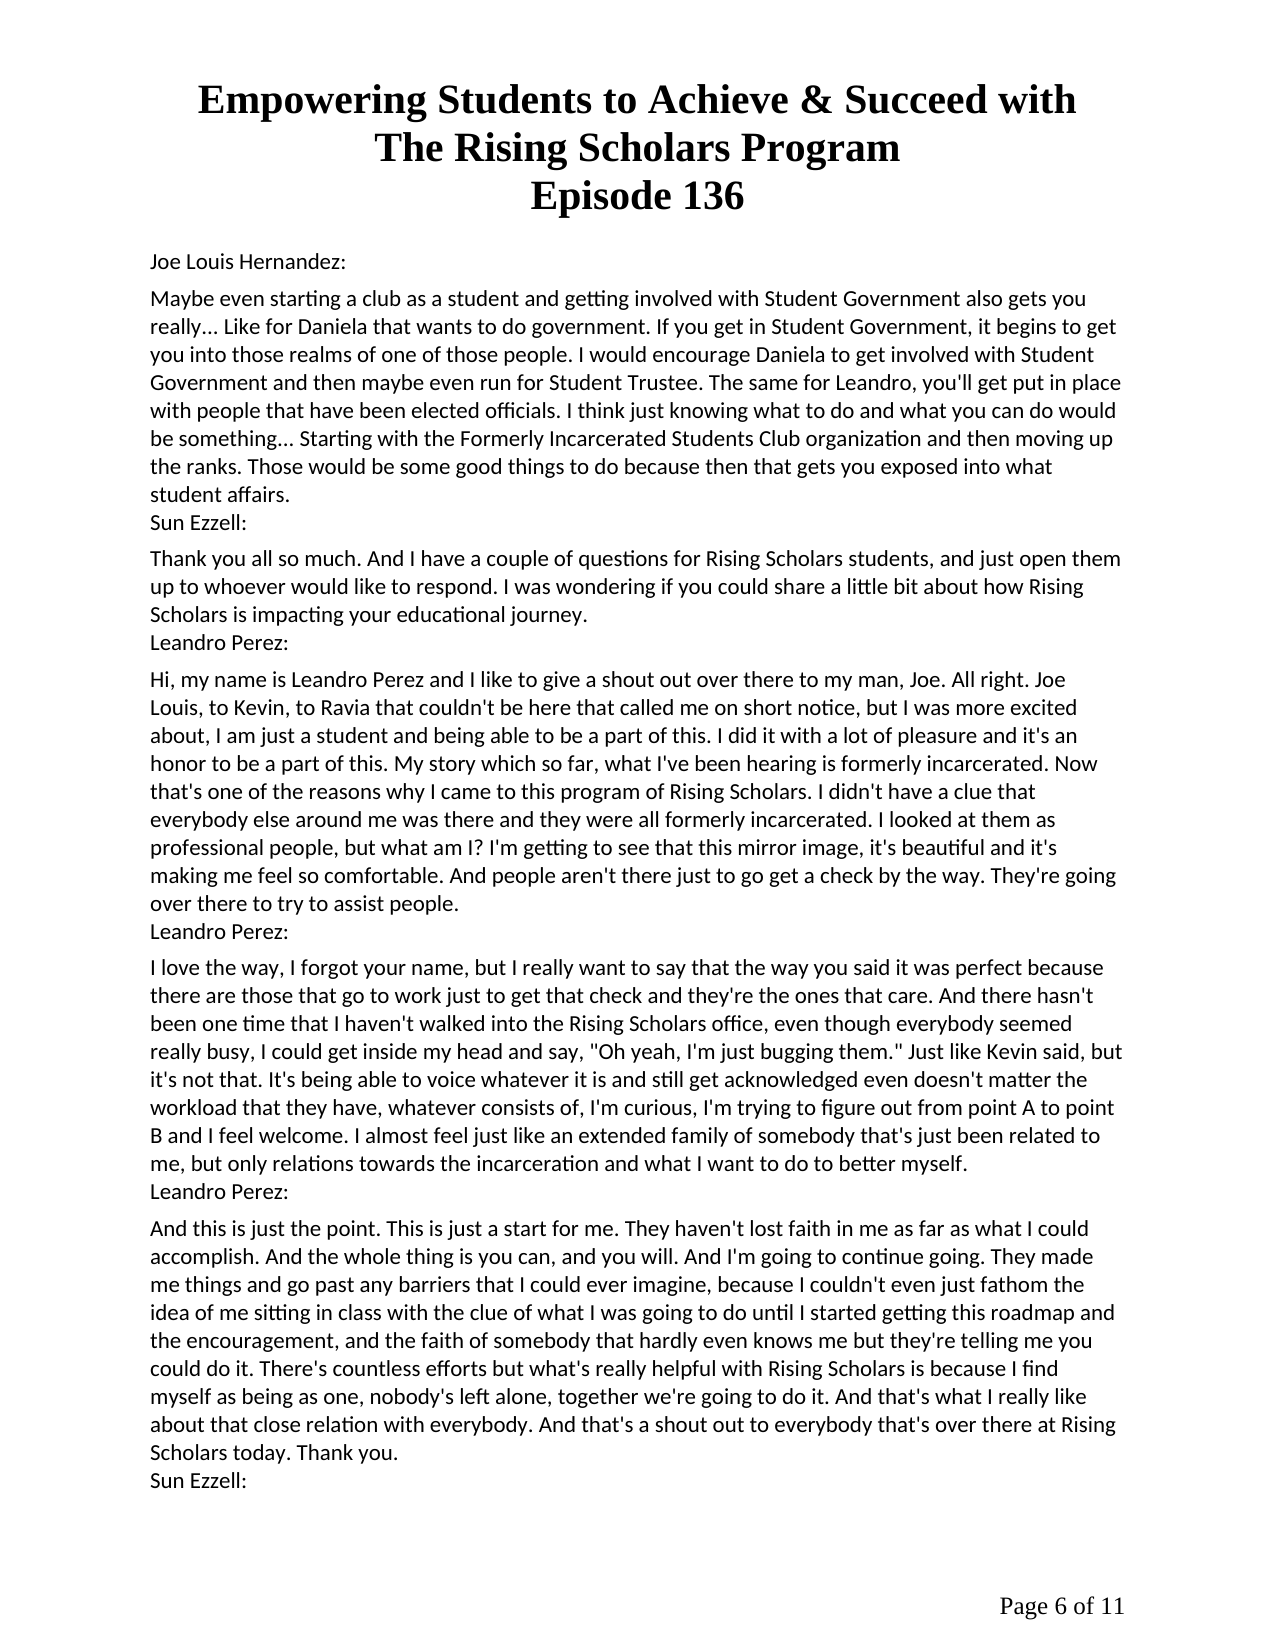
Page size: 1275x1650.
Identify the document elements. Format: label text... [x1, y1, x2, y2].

text I love the way, I forgot your name, but I really want to say that the way you said it was perfect because there are those that go to work just to get that check and they're the ones that care. And there hasn't been one time that I haven't walked into the Rising Scholars office, even though everybody seemed really busy, I could get inside my head and say, "Oh yeah, I'm just bugging them." Just like Kevin said, but it's not that. It's being able to voice whatever it is and still get acknowledged even doesn't matter the workload that they have, whatever consists of, I'm curious, I'm trying to figure out from point A to point B and I feel welcome. I almost feel just like an extended family of somebody that's just been related to me, but only relations towards the incarceration and what I want to do to better myself. [150, 953, 1125, 1177]
text Leandro Perez: [150, 1177, 1125, 1206]
text Sun Ezzell: [150, 1466, 1125, 1494]
text Maybe even starting a club as a student and getting involved with Student Government also gets you really... Like for Daniela that wants to do government. If you get in Student Government, it begins to get you into those realms of one of those people. I would encourage Daniela to get involved with Student Government and then maybe even run for Student Trustee. The same for Leandro, you'll get put in place with people that have been elected officials. I think just knowing what to do and what you can do would be something... Starting with the Formerly Incarcerated Students Club organization and then moving up the ranks. Those would be some good things to do because then that gets you exposed into what student affairs. [150, 284, 1125, 508]
text And this is just the point. This is just a start for me. They haven't lost faith in me as far as what I could accomplish. And the whole thing is you can, and you will. And I'm going to continue going. They made me things and go past any barriers that I could ever imagine, because I couldn't even just fathom the idea of me sitting in class with the clue of what I was going to do until I started getting this roadmap and the encouragement, and the faith of somebody that hardly even knows me but they're telling me you could do it. There's countless efforts but what's really helpful with Rising Scholars is because I find myself as being as one, nobody's left alone, together we're going to do it. And that's what I really like about that close relation with everybody. And that's a shout out to everybody that's over there at Rising Scholars today. Thank you. [150, 1214, 1125, 1466]
text Thank you all so much. And I have a couple of questions for Rising Scholars students, and just open them up to whoever would like to respond. I was wondering if you could share a little bit about how Rising Scholars is impacting your educational journey. [150, 544, 1125, 628]
text Sun Ezzell: [150, 508, 1125, 536]
text Hi, my name is Leandro Perez and I like to give a shout out over there to my man, Joe. All right. Joe Louis, to Kevin, to Ravia that couldn't be here that called me on short notice, but I was more excited about, I am just a student and being able to be a part of this. I did it with a lot of pleasure and it's an honor to be a part of this. My story which so far, what I've been hearing is formerly incarcerated. Now that's one of the reasons why I came to this program of Rising Scholars. I didn't have a clue that everybody else around me was there and they were all formerly incarcerated. I looked at them as professional people, but what am I? I'm getting to see that this mirror image, it's beautiful and it's making me feel so comfortable. And people aren't there just to go get a check by the way. They're going over there to try to assist people. [150, 665, 1125, 917]
text Leandro Perez: [150, 917, 1125, 945]
text Leandro Perez: [150, 628, 1125, 656]
text Joe Louis Hernandez: [150, 247, 1125, 276]
